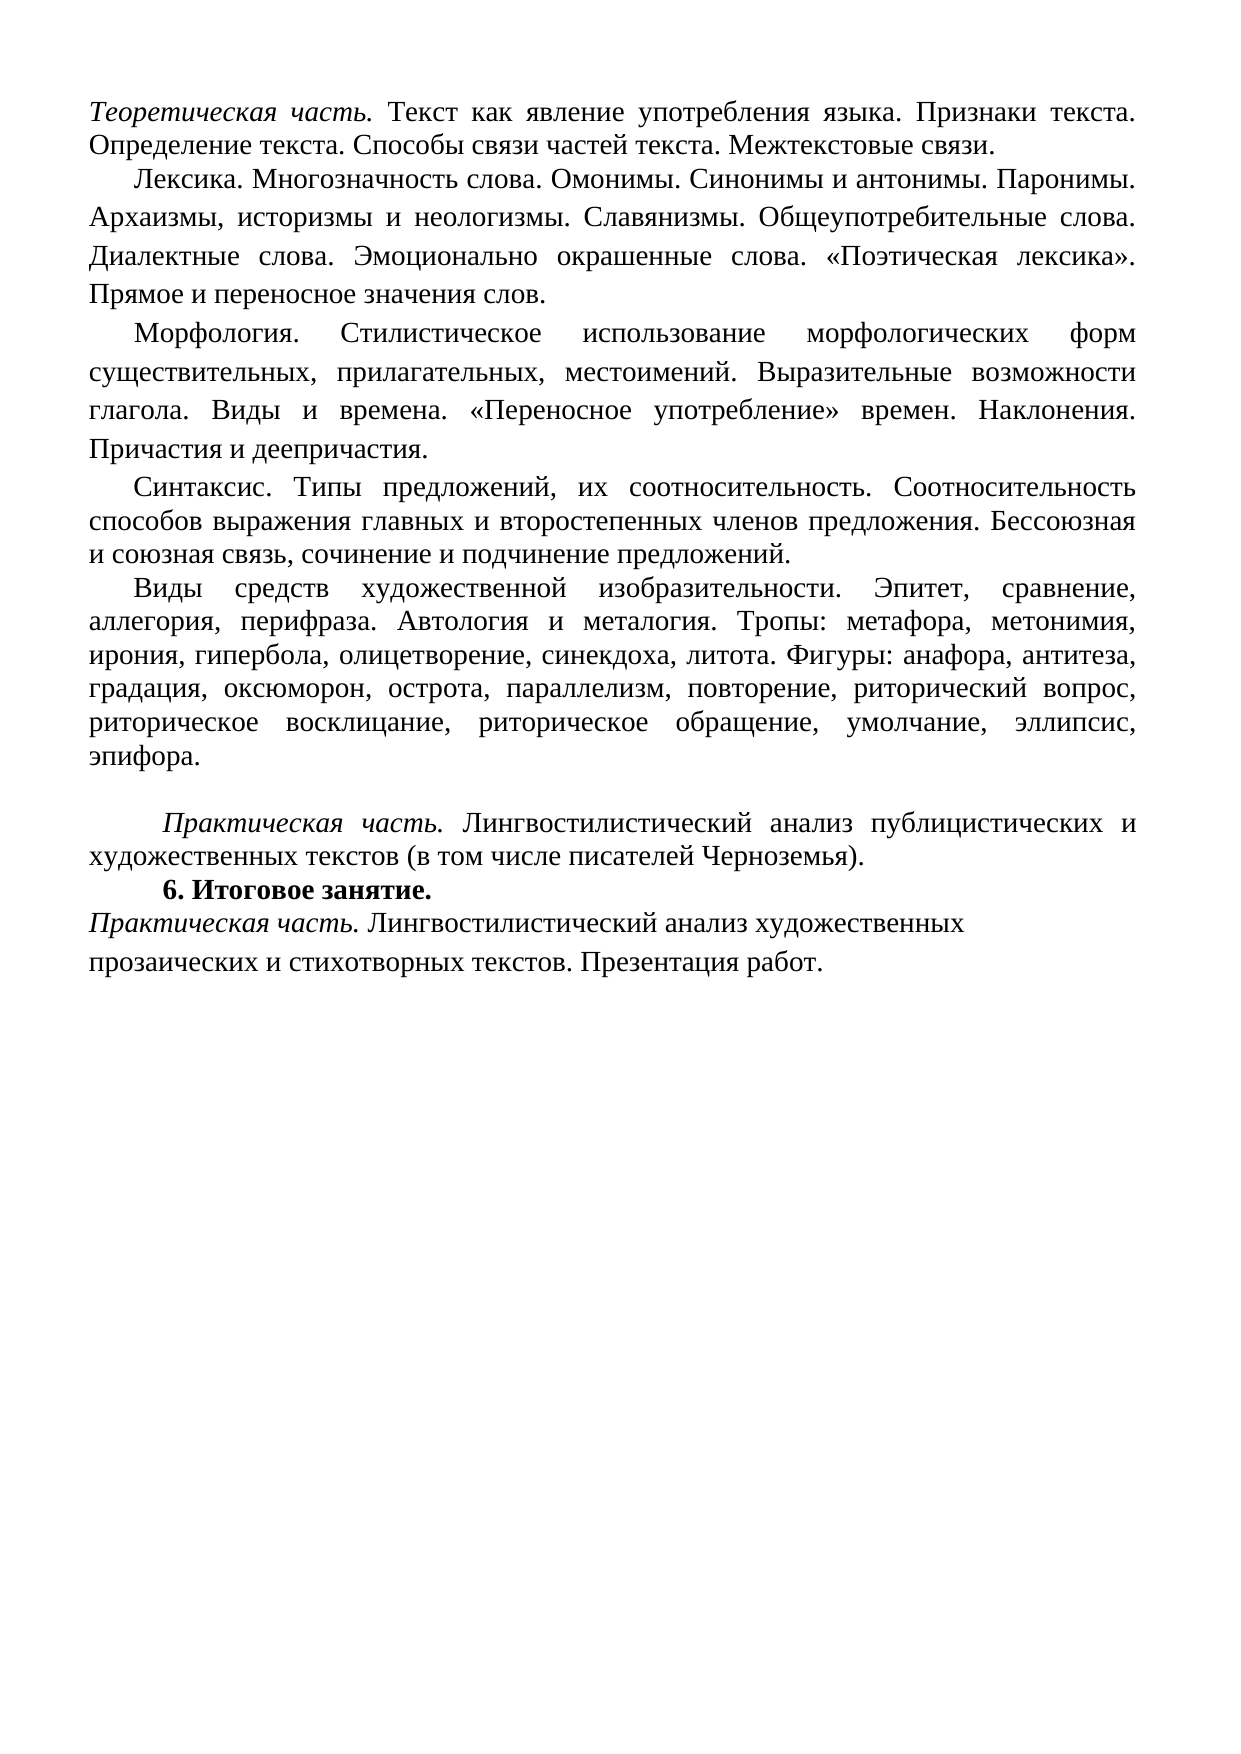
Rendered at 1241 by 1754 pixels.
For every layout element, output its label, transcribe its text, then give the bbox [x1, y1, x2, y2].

text Теоретическая часть. Текст как явление употребления языка. Признаки текста. Определение текста. Способы связи частей текста. Межтекстовые связи. [89, 94, 1137, 161]
text Лексика. Многозначность слова. Омонимы. Синонимы и антонимы. Паронимы. Архаизмы, историзмы и неологизмы. Славянизмы. Общеупотребительные слова. Диалектные слова. Эмоционально окрашенные слова. «Поэтическая лексика». Прямое и переносное значения слов. [89, 161, 1137, 310]
text Виды средств художественной изобразительности. Эпитет, сравнение, аллегория, перифраза. Автология и металогия. Тропы: метафора, метонимия, ирония, гипербола, олицетворение, синекдоха, литота. Фигуры: анафора, антитеза, градация, оксюморон, острота, параллелизм, повторение, риторический вопрос, риторическое восклицание, риторическое обращение, умолчание, эллипсис, эпифора. [89, 570, 1137, 771]
text Синтаксис. Типы предложений, их соотносительность. Соотносительность способов выражения главных и второстепенных членов предложения. Бессоюзная и союзная связь, сочинение и подчинение предложений. [89, 469, 1137, 570]
text 6. Итоговое занятие. [89, 872, 1137, 905]
text Практическая часть. Лингвостилистический анализ художественных прозаических и стихотворных текстов. Презентация работ. [89, 905, 1137, 977]
text Практическая часть. Лингвостилистический анализ публицистических и художественных текстов (в том числе писателей Черноземья). [89, 805, 1137, 872]
text Морфология. Стилистическое использование морфологических форм существительных, прилагательных, местоимений. Выразительные возможности глагола. Виды и времена. «Переносное употребление» времен. Наклонения. Причастия и деепричастия. [89, 315, 1137, 464]
